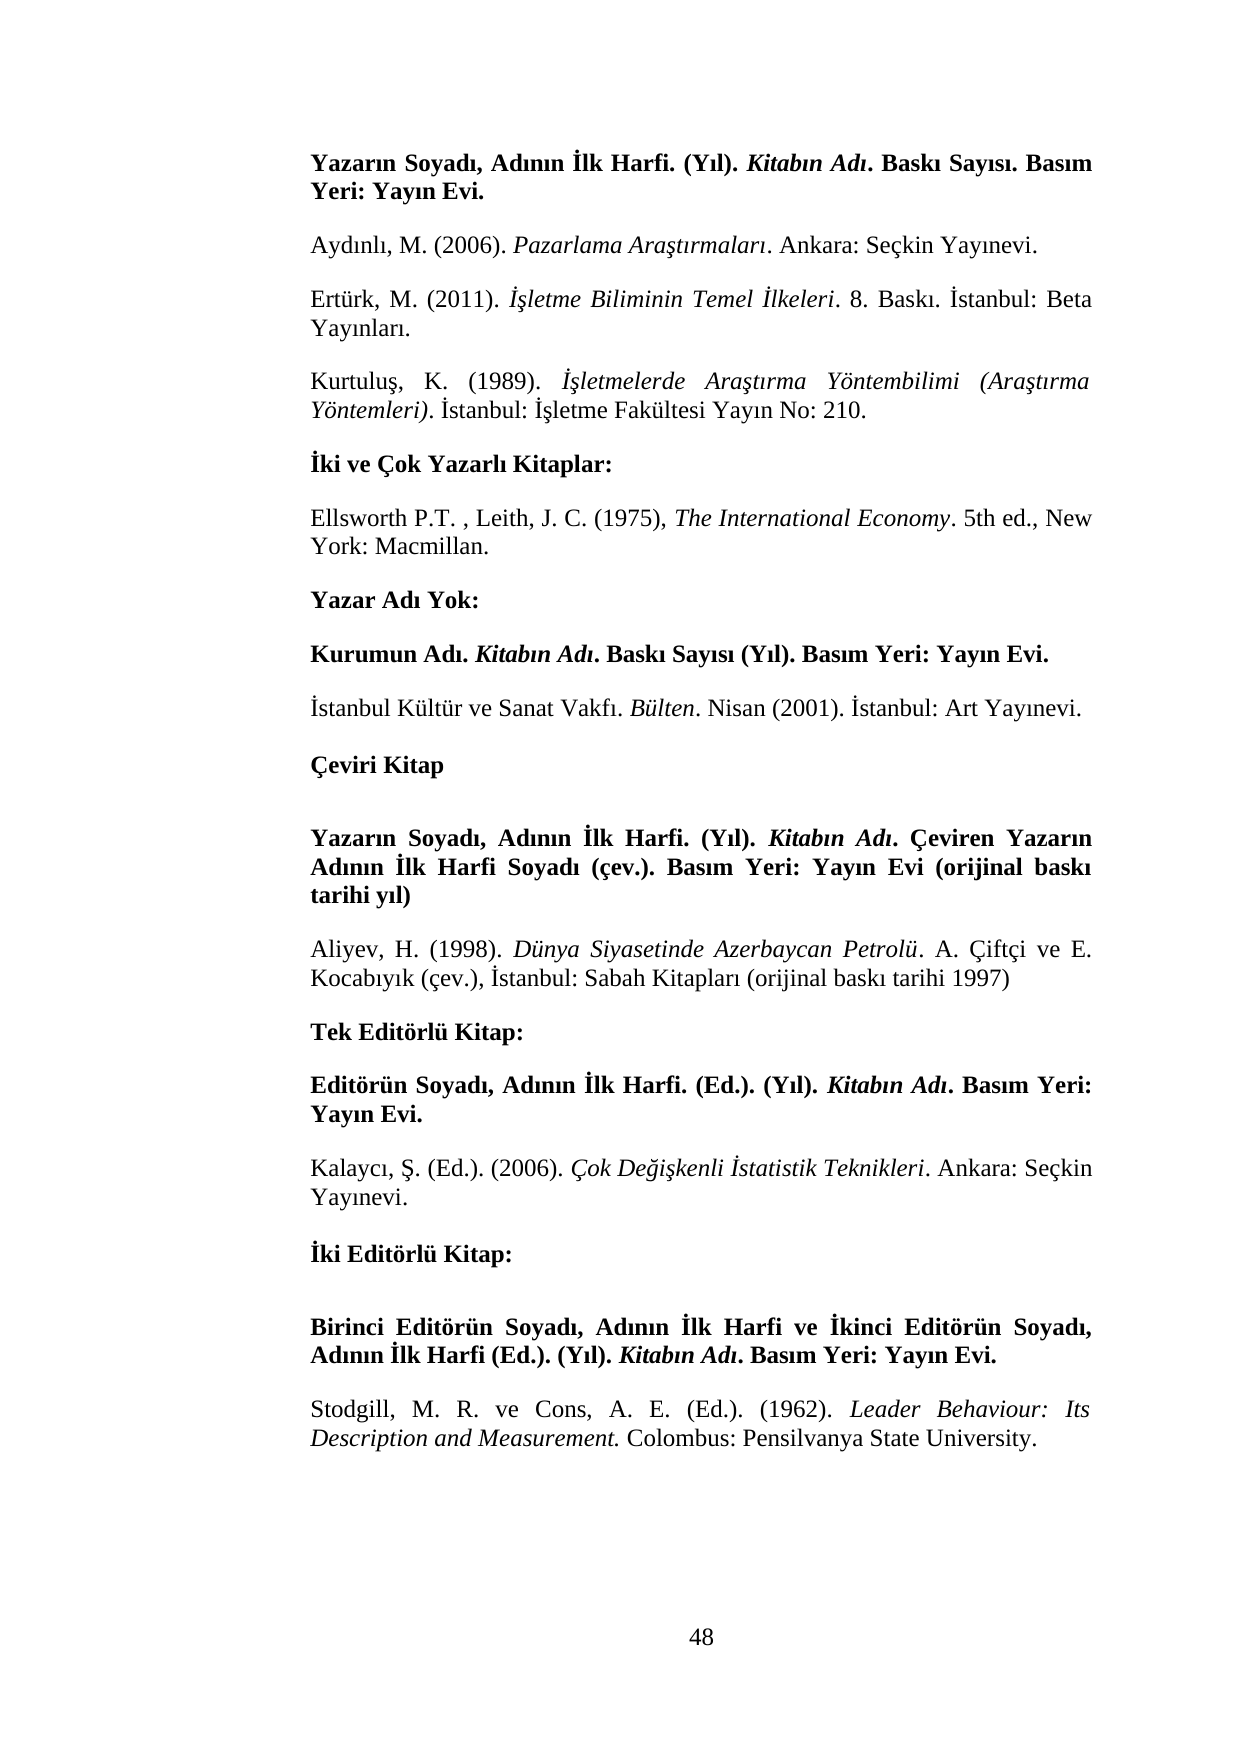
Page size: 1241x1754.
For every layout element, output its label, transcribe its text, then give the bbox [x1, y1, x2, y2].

text Kalaycı, Ş. (Ed.). (2006). Çok Değişkenli İstatistik Teknikleri. Ankara: Seçkin Yayınevi. [310, 1153, 1092, 1210]
text Ertürk, M. (2011). İşletme Biliminin Temel İlkeleri. 8. Baskı. İstanbul: Beta Yayınları. [310, 284, 1092, 341]
text Yazarın Soyadı, Adının İlk Harfi. (Yıl). Kitabın Adı. Baskı Sayısı. Basım Yeri: Yayın Evi. [310, 148, 1092, 205]
text Editörün Soyadı, Adının İlk Harfi. (Ed.). (Yıl). Kitabın Adı. Basım Yeri: Yayın Evi. [310, 1070, 1092, 1128]
text İki ve Çok Yazarlı Kitaplar: [310, 449, 1092, 478]
text Birinci Editörün Soyadı, Adının İlk Harfi ve İkinci Editörün Soyadı, Adının İlk Harfi (Ed.). (Yıl). Kitabın Adı. Basım Yeri: Yayın Evi. [310, 1312, 1092, 1369]
text Yazarın Soyadı, Adının İlk Harfi. (Yıl). Kitabın Adı. Çeviren Yazarın Adının İlk Harfi Soyadı (çev.). Basım Yeri: Yayın Evi (orijinal baskı tarihi yıl) [310, 823, 1092, 909]
text İstanbul Kültür ve Sanat Vakfı. Bülten. Nisan (2001). İstanbul: Art Yayınevi. [310, 693, 1092, 721]
text Stodgill, M. R. ve Cons, A. E. (Ed.). (1962). Leader Behaviour: Its Description and Measurement. Colombus: Pensilvanya State University. [310, 1394, 1092, 1452]
text Tek Editörlü Kitap: [310, 1017, 1092, 1045]
text Yazar Adı Yok: [310, 585, 1092, 614]
text Çeviri Kitap [236, 751, 1092, 779]
text İki Editörlü Kitap: [236, 1239, 1092, 1268]
text Kurtuluş, K. (1989). İşletmelerde Araştırma Yöntembilimi (Araştırma Yöntemleri). İstanbul: İşletme Fakültesi Yayın No: 210. [310, 366, 1092, 424]
text Aydınlı, M. (2006). Pazarlama Araştırmaları. Ankara: Seçkin Yayınevi. [310, 230, 1092, 259]
text Aliyev, H. (1998). Dünya Siyasetinde Azerbaycan Petrolü. A. Çiftçi ve E. Kocabıyık (çev.), İstanbul: Sabah Kitapları (orijinal baskı tarihi 1997) [310, 934, 1092, 992]
text Kurumun Adı. Kitabın Adı. Baskı Sayısı (Yıl). Basım Yeri: Yayın Evi. [310, 639, 1092, 668]
text Ellsworth P.T. , Leith, J. C. (1975), The International Economy. 5th ed., New York: Macmillan. [310, 503, 1092, 560]
